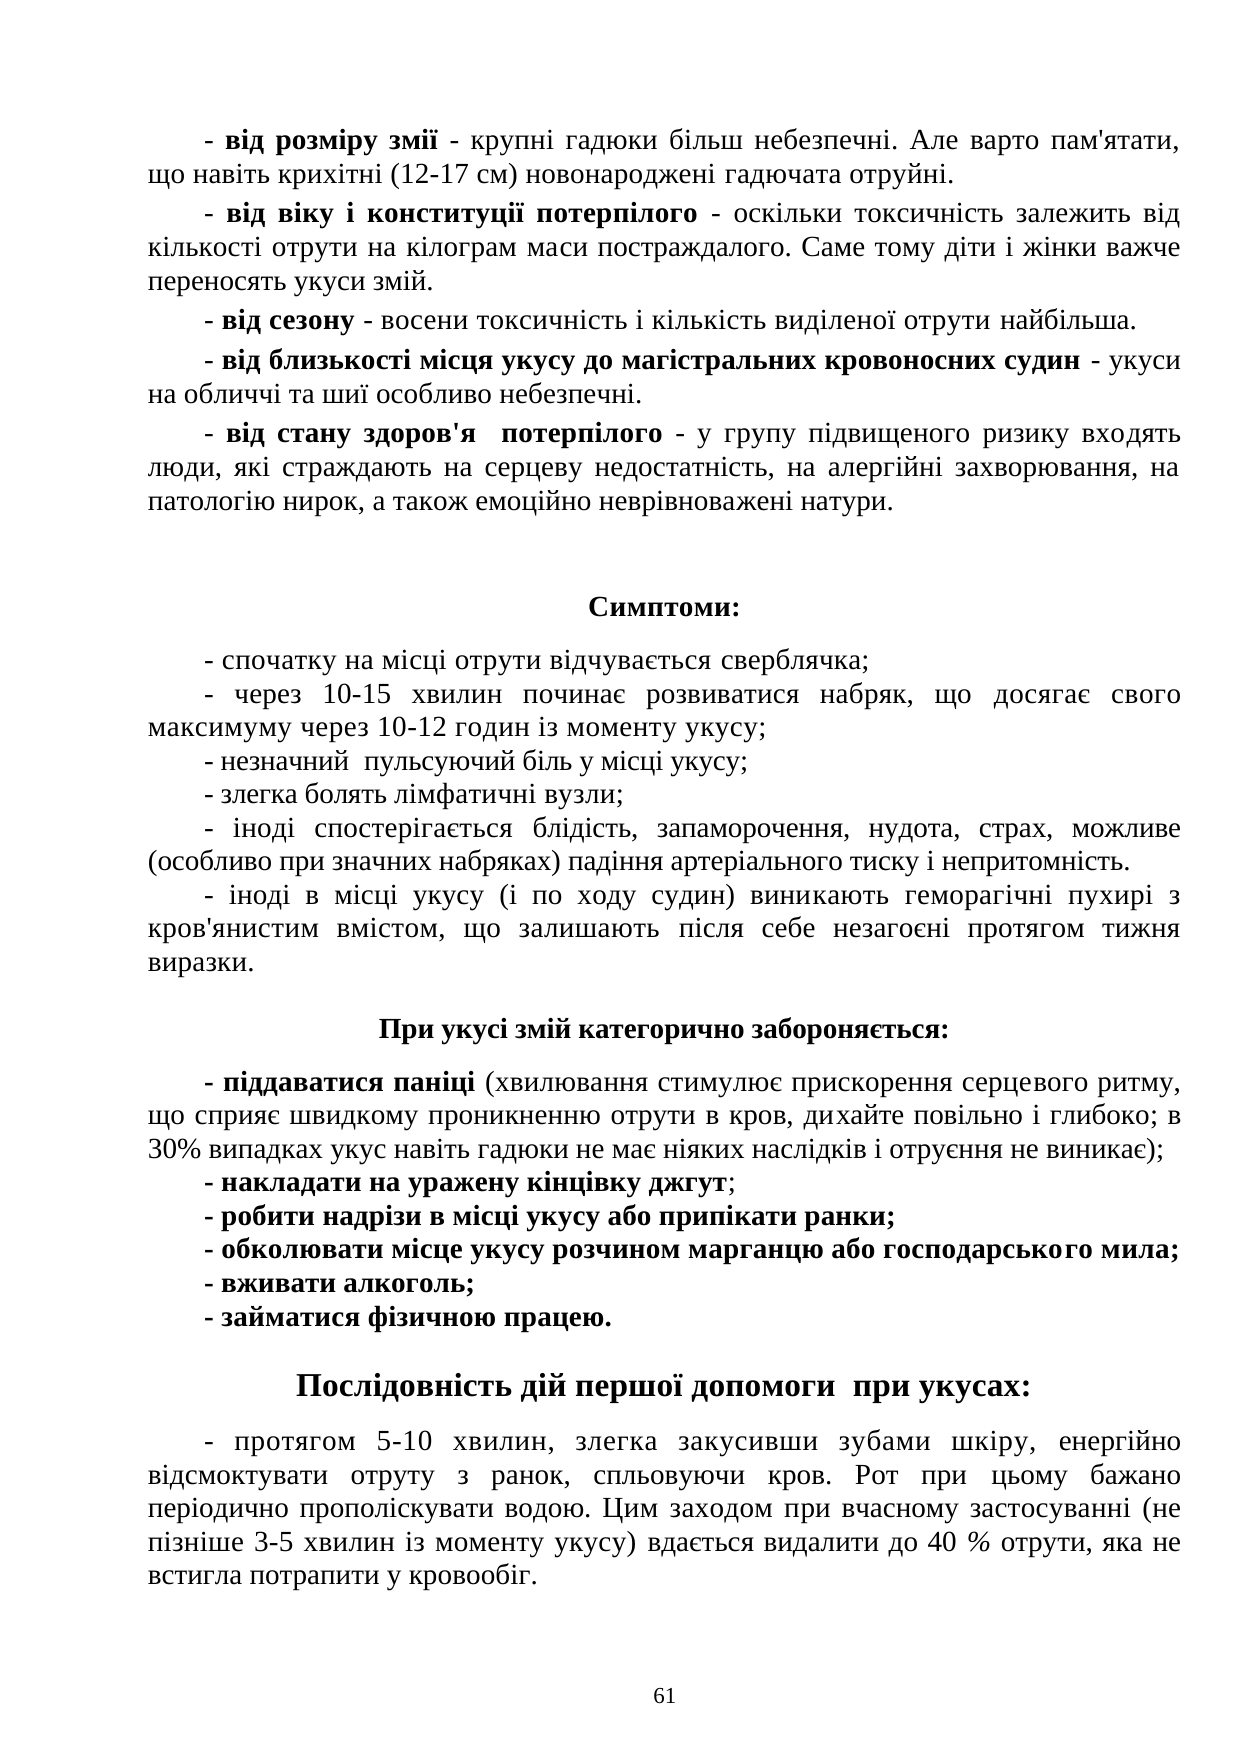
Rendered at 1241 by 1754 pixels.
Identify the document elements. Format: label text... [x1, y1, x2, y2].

text - піддаватися паніці (хвилювання стимулює прискорення серцевого ритму, що сприяє швидкому проникненню отрути в кров, дихайте повільно і глибоко; в 30% випадках укус навіть гадюки не має ніяких наслідків і отруєння не виникає); [148, 1064, 1181, 1164]
text Симптоми: [148, 589, 1181, 623]
text - від близькості місця укусу до магістральних кровоносних судин - укуси на обличчі та шиї особливо небезпечні. [148, 342, 1181, 409]
text - обколювати місце укусу розчином марганцю або господарського мила; [148, 1232, 1181, 1265]
text - від розміру змії - крупні гадюки більш небезпечні. Але варто пам'ятати, що навіть крихітні (12-17 см) новонароджені гадючата отруйні. [148, 122, 1181, 189]
text - іноді в місці укусу (і по ходу судин) виникають геморагічні пухирі з кров'янистим вмістом, що залишають після себе незагоєні протягом тижня виразки. [148, 877, 1181, 978]
text - злегка болять лімфатичні вузли; [148, 776, 1181, 810]
text - робити надрізи в місці укусу або припікати ранки; [148, 1198, 1181, 1232]
text - через 10-15 хвилин починає розвиватися набряк, що досягає свого максимуму через 10-12 годин із моменту укусу; [148, 676, 1181, 743]
text - спочатку на місці отрути відчувається сверблячка; [148, 642, 1181, 676]
text - вживати алкоголь; [148, 1265, 1181, 1299]
text При укусі змій категорично забороняється: [148, 1011, 1181, 1045]
text - незначний пульсуючий біль у місці укусу; [148, 743, 1181, 776]
text - іноді спостерігається блідість, запаморочення, нудота, страх, можливе (особливо при значних набряках) падіння артеріального тиску і непритомність. [148, 810, 1181, 877]
text - протягом 5-10 хвилин, злегка закусивши зубами шкіру, енергійно відсмоктувати отруту з ранок, спльовуючи кров. Рот при цьому бажано періодично прополіскувати водою. Цим заходом при вчасному застосуванні (не пізніше 3-5 хвилин із моменту укусу) вдається видалити до 40 % отрути, яка не встигла потрапити у кровообіг. [148, 1423, 1181, 1591]
text - займатися фізичною працею. [148, 1299, 1181, 1332]
text - від сезону - восени токсичність і кількість виділеної отрути найбільша. [148, 302, 1181, 336]
text - від віку і конституції потерпілого - оскільки токсичність залежить від кількості отрути на кілограм маси постраждалого. Саме тому діти і жінки важче переносять укуси змій. [148, 196, 1181, 296]
text - від стану здоров'я потерпілого - у групу підвищеного ризику входять люди, які страждають на серцеву недостатність, на алергійні захворювання, на патологію нирок, а також емоційно неврівноважені натури. [148, 416, 1181, 516]
text Послідовність дій першої допомоги при укусах: [148, 1366, 1181, 1404]
text - накладати на уражену кінцівку джгут; [148, 1164, 1181, 1198]
